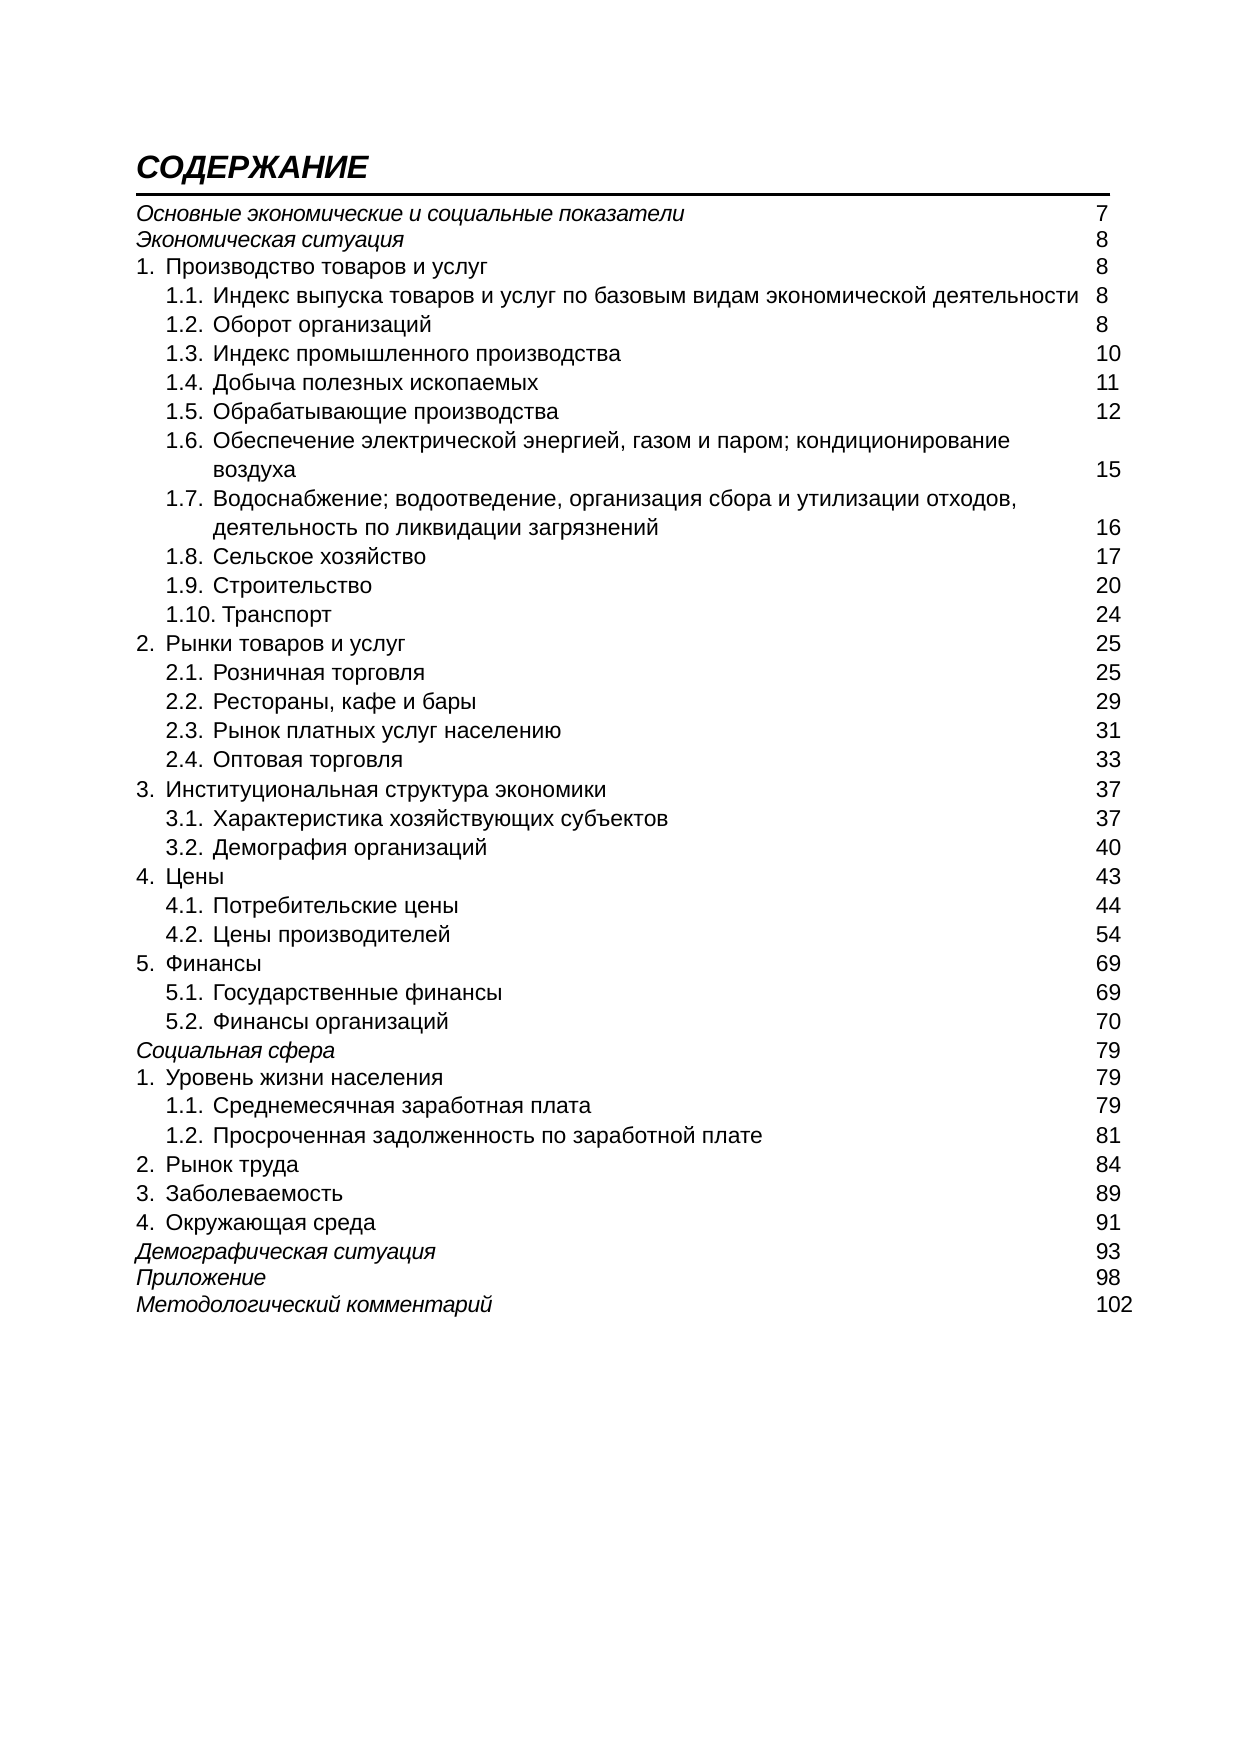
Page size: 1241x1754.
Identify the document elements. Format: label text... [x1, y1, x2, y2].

text 2.4. Оптовая торговля 33 [136, 746, 1154, 773]
text 4.2. Цены производителей 54 [136, 921, 1154, 947]
text 5. Финансы 69 [136, 950, 1154, 976]
text 1. Уровень жизни населения 79 [136, 1063, 1154, 1090]
text 1.5. Обрабатывающие производства 12 [136, 398, 1154, 424]
text 1.6. Обеспечение электрической энергией, газом и паром; кондиционирование [136, 427, 1154, 453]
text Экономическая ситуация 8 [136, 226, 1140, 253]
text 1.9. Строительство 20 [136, 572, 1154, 598]
text Основные экономические и социальные показатели 7 [136, 200, 1140, 226]
text Содержание [136, 140, 1110, 193]
text 3.2. Демография организаций 40 [136, 834, 1154, 860]
text Приложение 98 [136, 1264, 1140, 1291]
text Методологический комментарий 102 [136, 1291, 1140, 1317]
text 4. Цены 43 [136, 863, 1154, 889]
text Демографическая ситуация 93 [136, 1238, 1140, 1264]
text 1.7. Водоснабжение; водоотведение, организация сбора и утилизации отходов, деятельность по ликвидации загрязнений 16 [136, 485, 1154, 540]
text 4. Окружающая среда 91 [136, 1209, 1154, 1235]
text 2. Рынки товаров и услуг 25 [136, 630, 1154, 657]
text 2. Рынок труда 84 [136, 1151, 1154, 1177]
text 2.2. Рестораны, кафе и бары 29 [136, 688, 1154, 715]
text 4.1. Потребительские цены 44 [136, 892, 1154, 918]
text 3. Институциональная структура экономики 37 [136, 776, 1154, 802]
text 1.4. Добыча полезных ископаемых 11 [136, 369, 1154, 395]
text 2.3. Рынок платных услуг населению 31 [136, 717, 1154, 744]
text 1.10. Транспорт 24 [136, 601, 1154, 627]
text 5.2. Финансы организаций 70 [136, 1008, 1154, 1034]
text 1.2. Оборот организаций 8 [136, 311, 1154, 337]
text 3. Заболеваемость 89 [136, 1180, 1154, 1206]
text 1.2. Просроченная задолженность по заработной плате 81 [136, 1122, 1154, 1148]
text 2.1. Розничная торговля 25 [136, 659, 1154, 686]
text 5.1. Государственные финансы 69 [136, 979, 1154, 1005]
text 1.3. Индекс промышленного производства 10 [136, 340, 1154, 366]
text Социальная сфера 79 [136, 1037, 1140, 1063]
text 1.1. Среднемесячная заработная плата 79 [136, 1092, 1154, 1119]
text 1. Производство товаров и услуг 8 [136, 253, 1154, 279]
text воздуха 15 [136, 456, 1154, 482]
text 3.1. Характеристика хозяйствующих субъектов 37 [136, 804, 1154, 831]
text 1.1. Индекс выпуска товаров и услуг по базовым видам экономической деятельности 8 [136, 282, 1154, 308]
text 1.8. Сельское хозяйство 17 [136, 543, 1154, 569]
